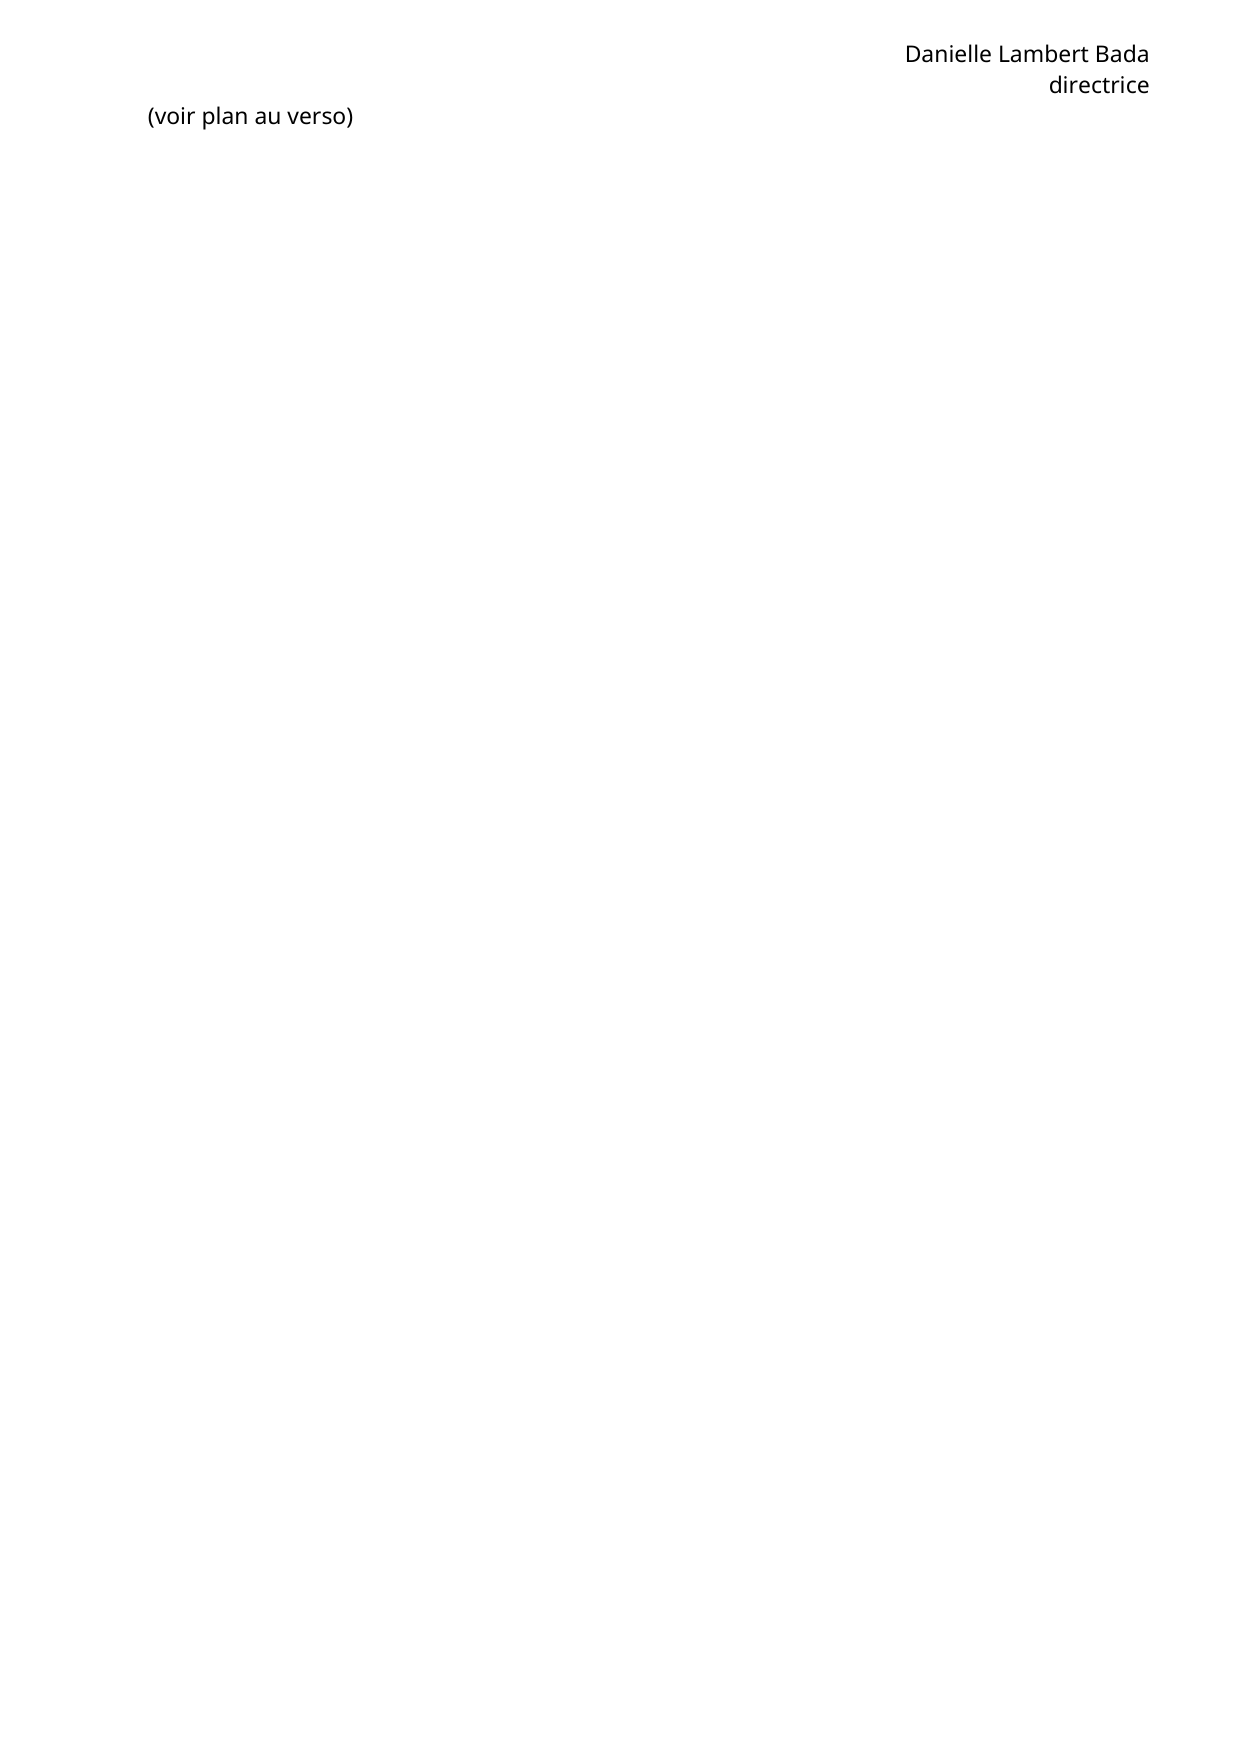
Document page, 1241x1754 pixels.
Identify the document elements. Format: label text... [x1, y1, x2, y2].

text directrice [148, 69, 1149, 100]
text (voir plan au verso) [148, 100, 1149, 131]
text Danielle Lambert Bada [148, 37, 1149, 69]
